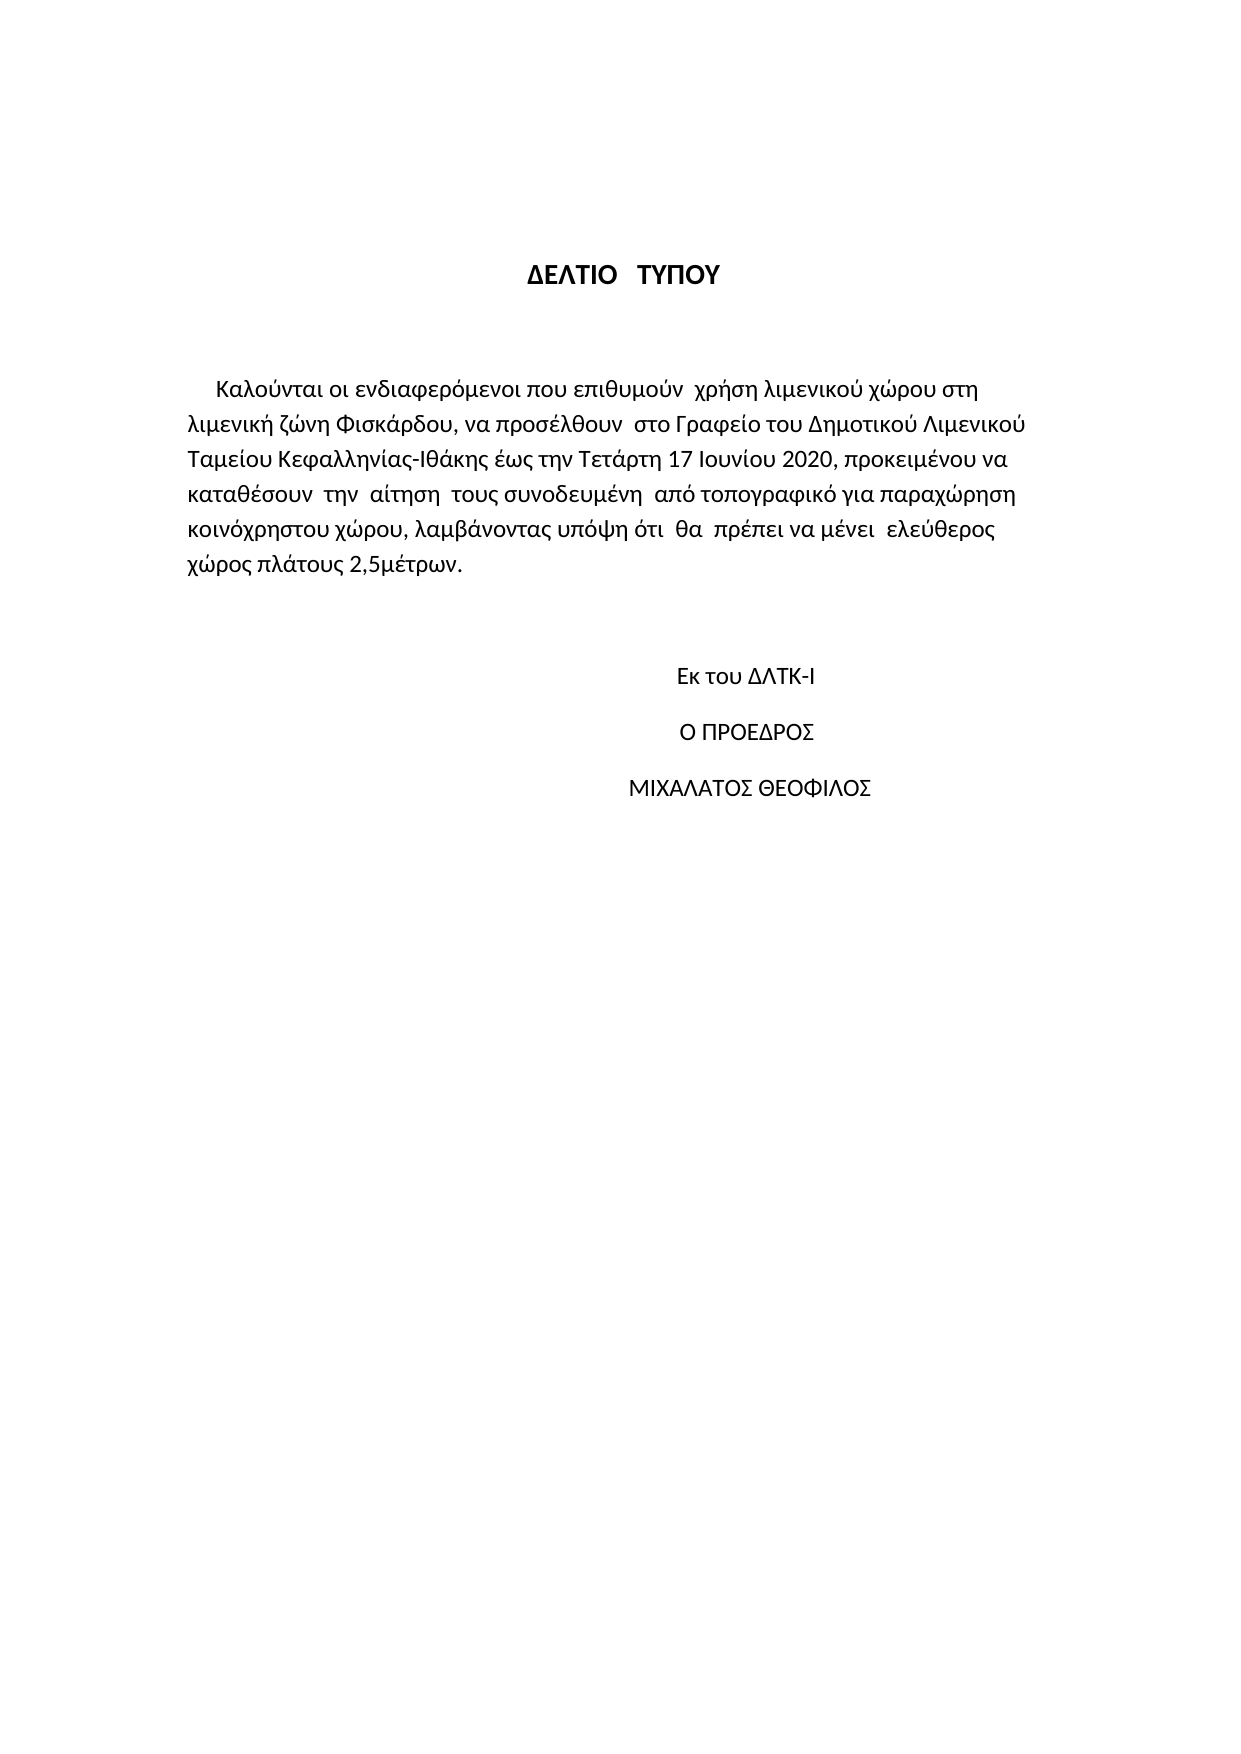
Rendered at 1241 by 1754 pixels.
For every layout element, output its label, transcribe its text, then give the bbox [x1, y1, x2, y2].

text ΔΕΛΤΙΟ ΤΥΠΟΥ [187, 256, 1053, 292]
text Ο ΠΡΟΕΔΡΟΣ [187, 716, 1053, 747]
text Εκ του ΔΛΤΚ-Ι [187, 660, 1053, 691]
text Kαλούνται οι ενδιαφερόμενοι που επιθυμούν χρήση λιμενικού χώρου στη λιμενική ζώνη Φισκάρδου, να προσέλθουν στο Γραφείο του Δημοτικού Λιμενικού Ταμείου Κεφαλληνίας-Ιθάκης έως την Τετάρτη 17 Ιουνίου 2020, προκειμένου να καταθέσουν την αίτηση τους συνοδευμένη από τοπογραφικό για παραχώρηση κοινόχρηστου χώρου, λαμβάνοντας υπόψη ότι θα πρέπει να μένει ελεύθερος χώρος πλάτους 2,5μέτρων. [187, 374, 1053, 579]
text ΜΙΧΑΛΑΤΟΣ ΘΕΟΦΙΛΟΣ [187, 772, 1053, 802]
